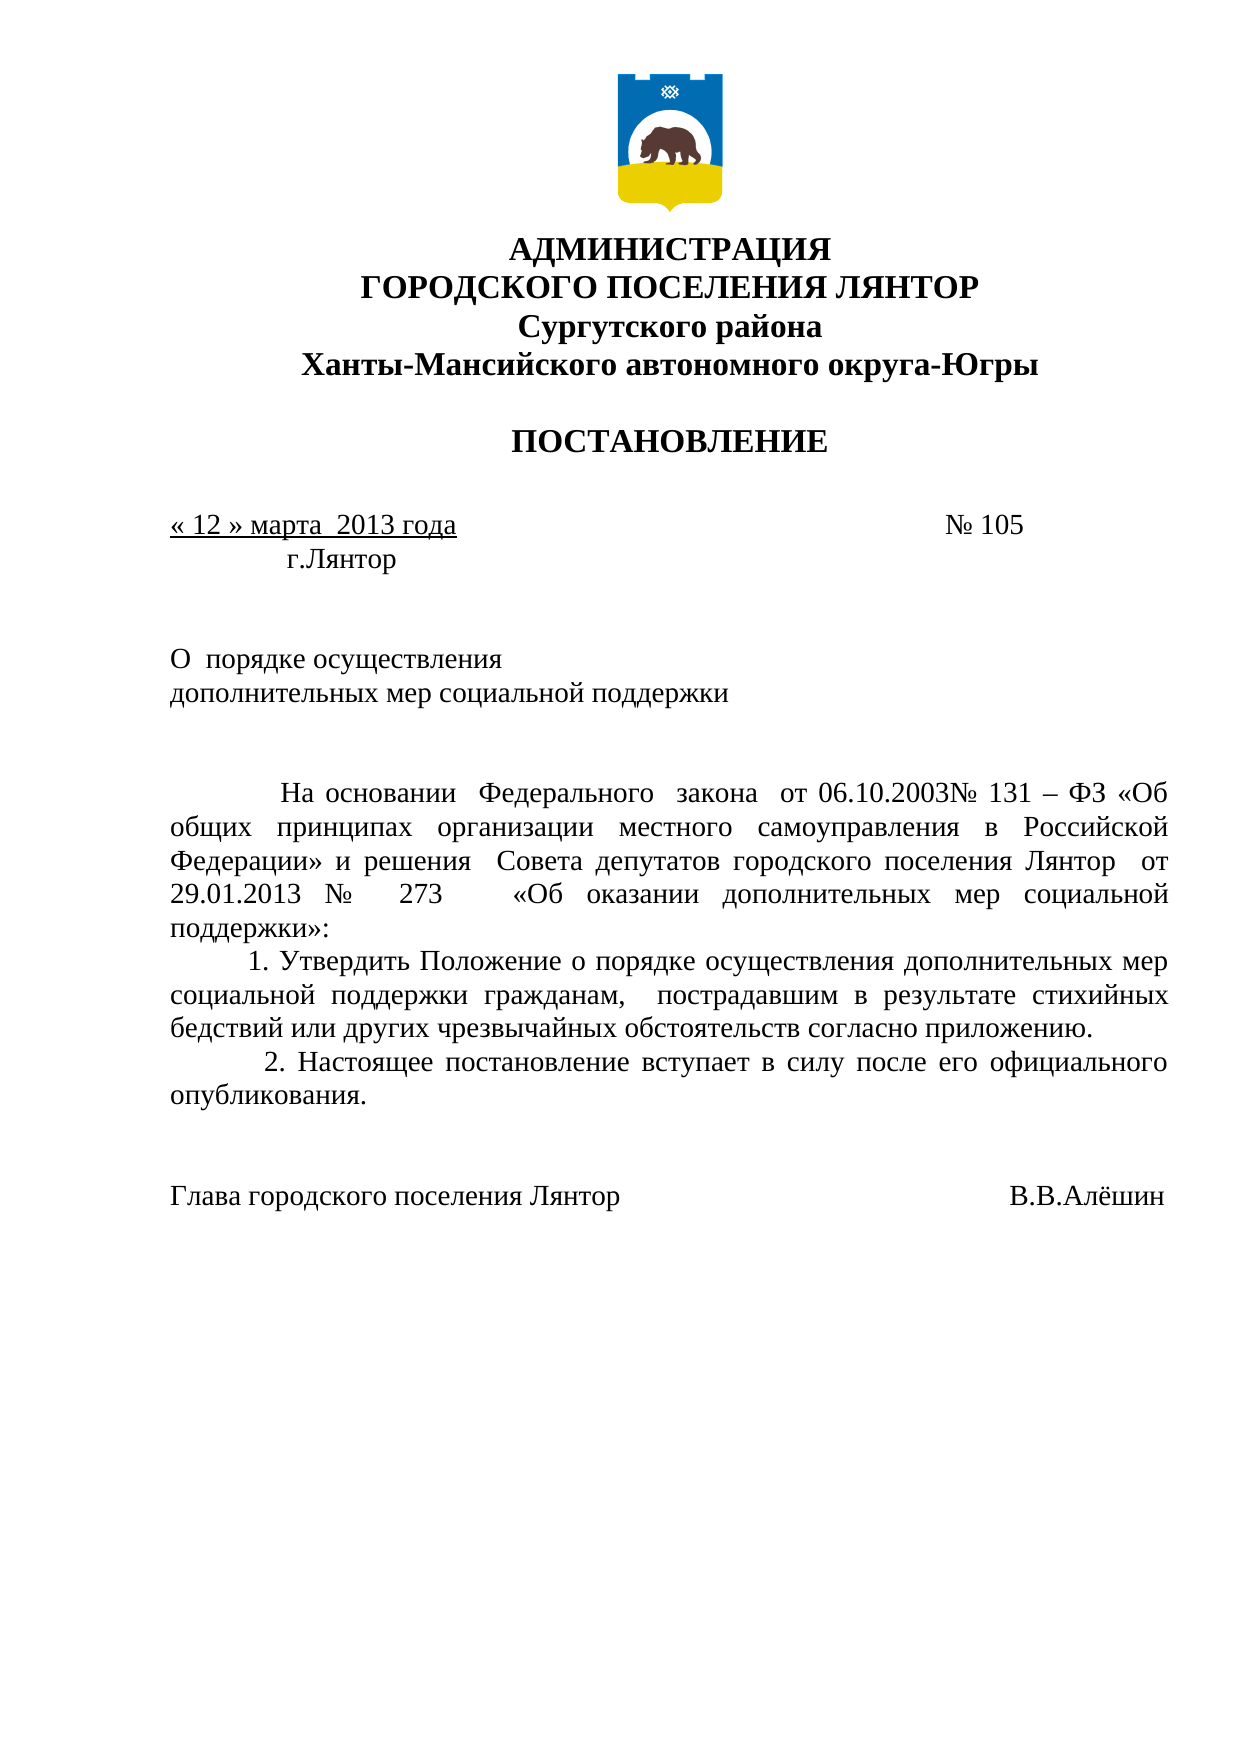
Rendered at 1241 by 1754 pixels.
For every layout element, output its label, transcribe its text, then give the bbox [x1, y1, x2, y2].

text ПОСТАНОВЛЕНИЕ [170, 421, 1170, 459]
text 1. Утвердить Положение о порядке осуществления дополнительных мер социальной поддержки гражданам, пострадавшим в результате стихийных бедствий или других чрезвычайных обстоятельств согласно приложению. [170, 943, 1170, 1044]
text дополнительных мер социальной поддержки [170, 675, 1170, 708]
text О порядке осуществления [170, 641, 1170, 675]
text Ханты-Мансийского автономного округа-Югры [170, 344, 1170, 382]
text Сургутского района [170, 306, 1170, 344]
text АДМИНИСТРАЦИЯ [170, 229, 1170, 267]
text ГОРОДСКОГО ПОСЕЛЕНИЯ ЛЯНТОР [170, 267, 1170, 306]
text Глава городского поселения Лянтор В.В.Алёшин [170, 1178, 1170, 1245]
text г.Лянтор [170, 541, 1170, 574]
text На основании Федерального закона от 06.10.2003№ 131 – ФЗ «Об общих принципах организации местного самоуправления в Российской Федерации» и решения Совета депутатов городского поселения Лянтор от 29.01.2013 № 273 «Об оказании дополнительных мер социальной поддержки»: [170, 776, 1170, 943]
text 2. Настоящее постановление вступает в силу после его официального опубликования. [170, 1044, 1170, 1111]
text « 12 » марта 2013 года № 105 [170, 507, 1170, 541]
